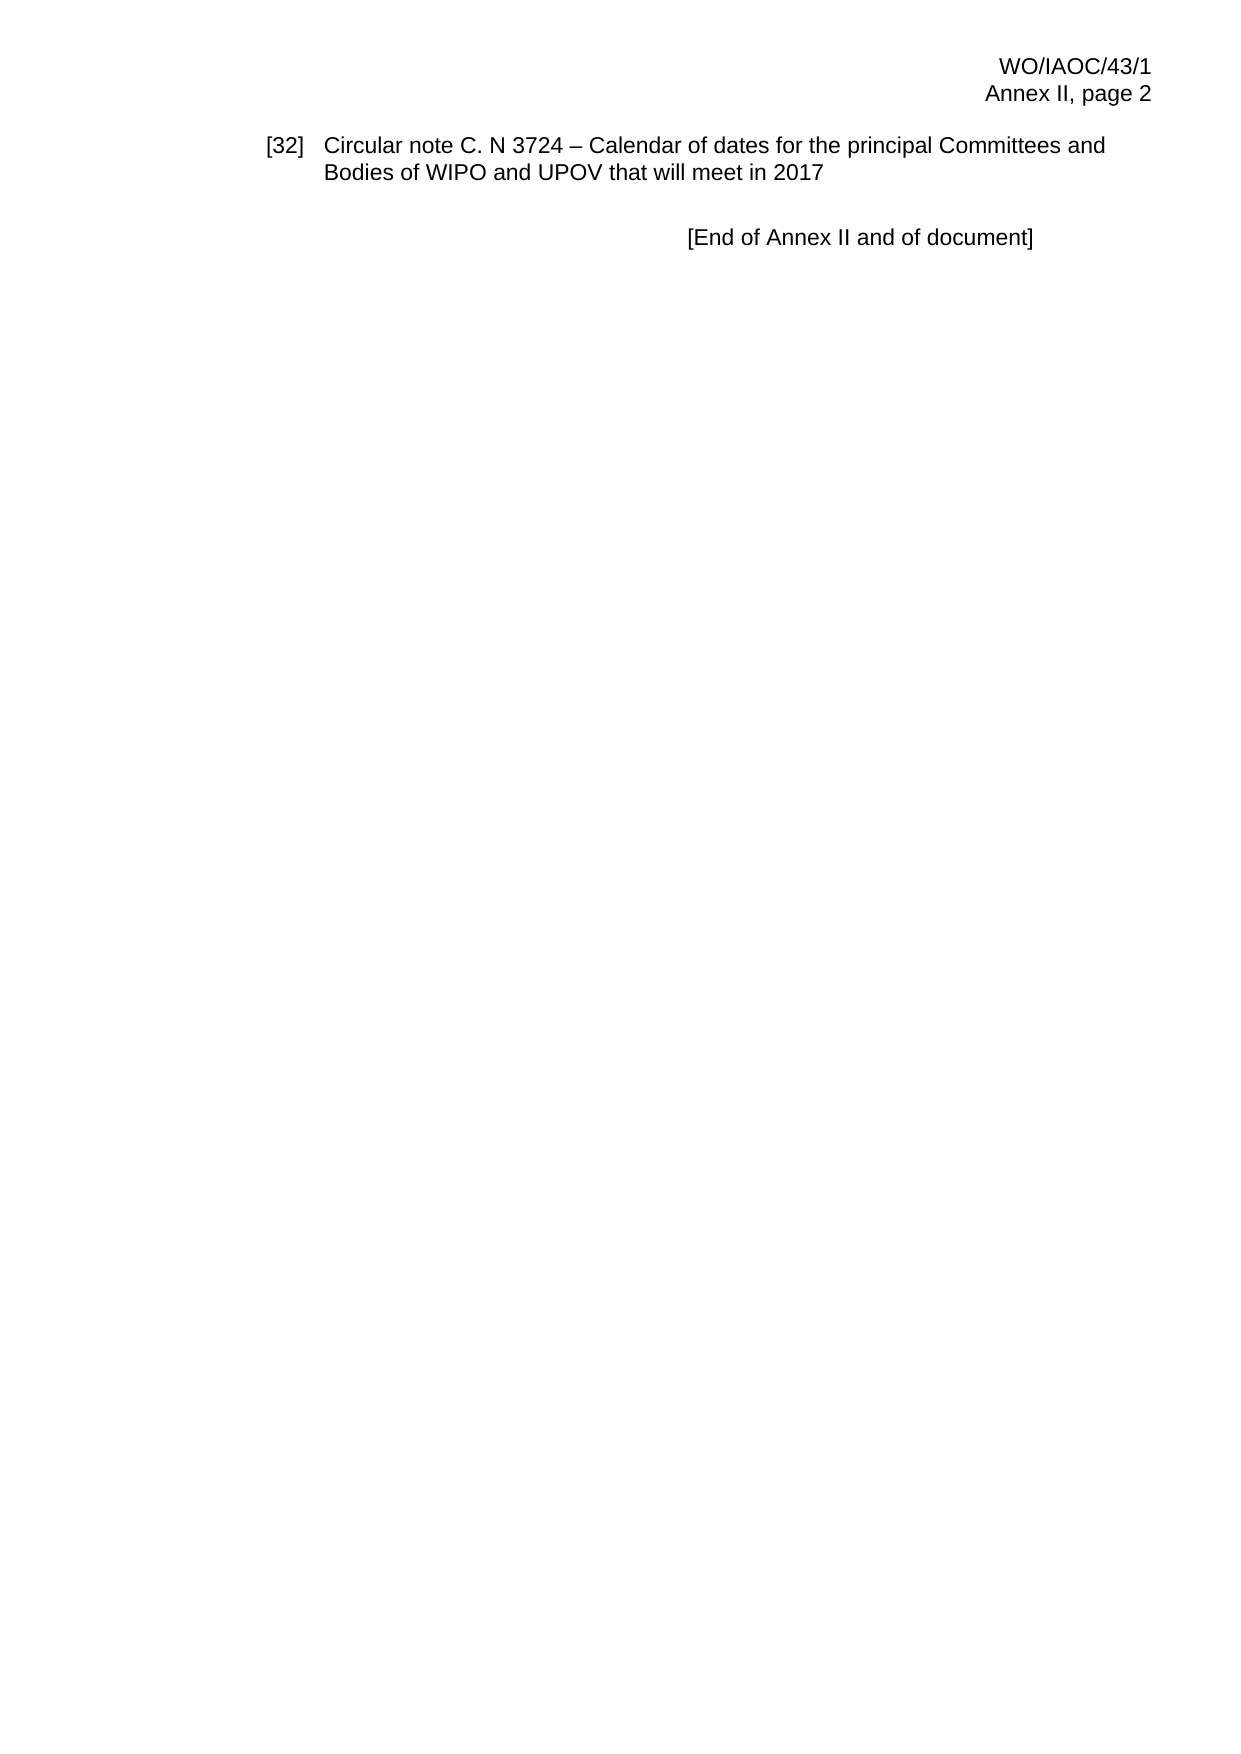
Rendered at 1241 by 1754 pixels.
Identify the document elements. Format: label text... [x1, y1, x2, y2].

text [32] Circular note C. N 3724 – Calendar of dates for the principal Committees and Bodies of WIPO and UPOV that will meet in 2017 [266, 132, 1152, 185]
text [End of Annex II and of document] [266, 224, 1033, 250]
